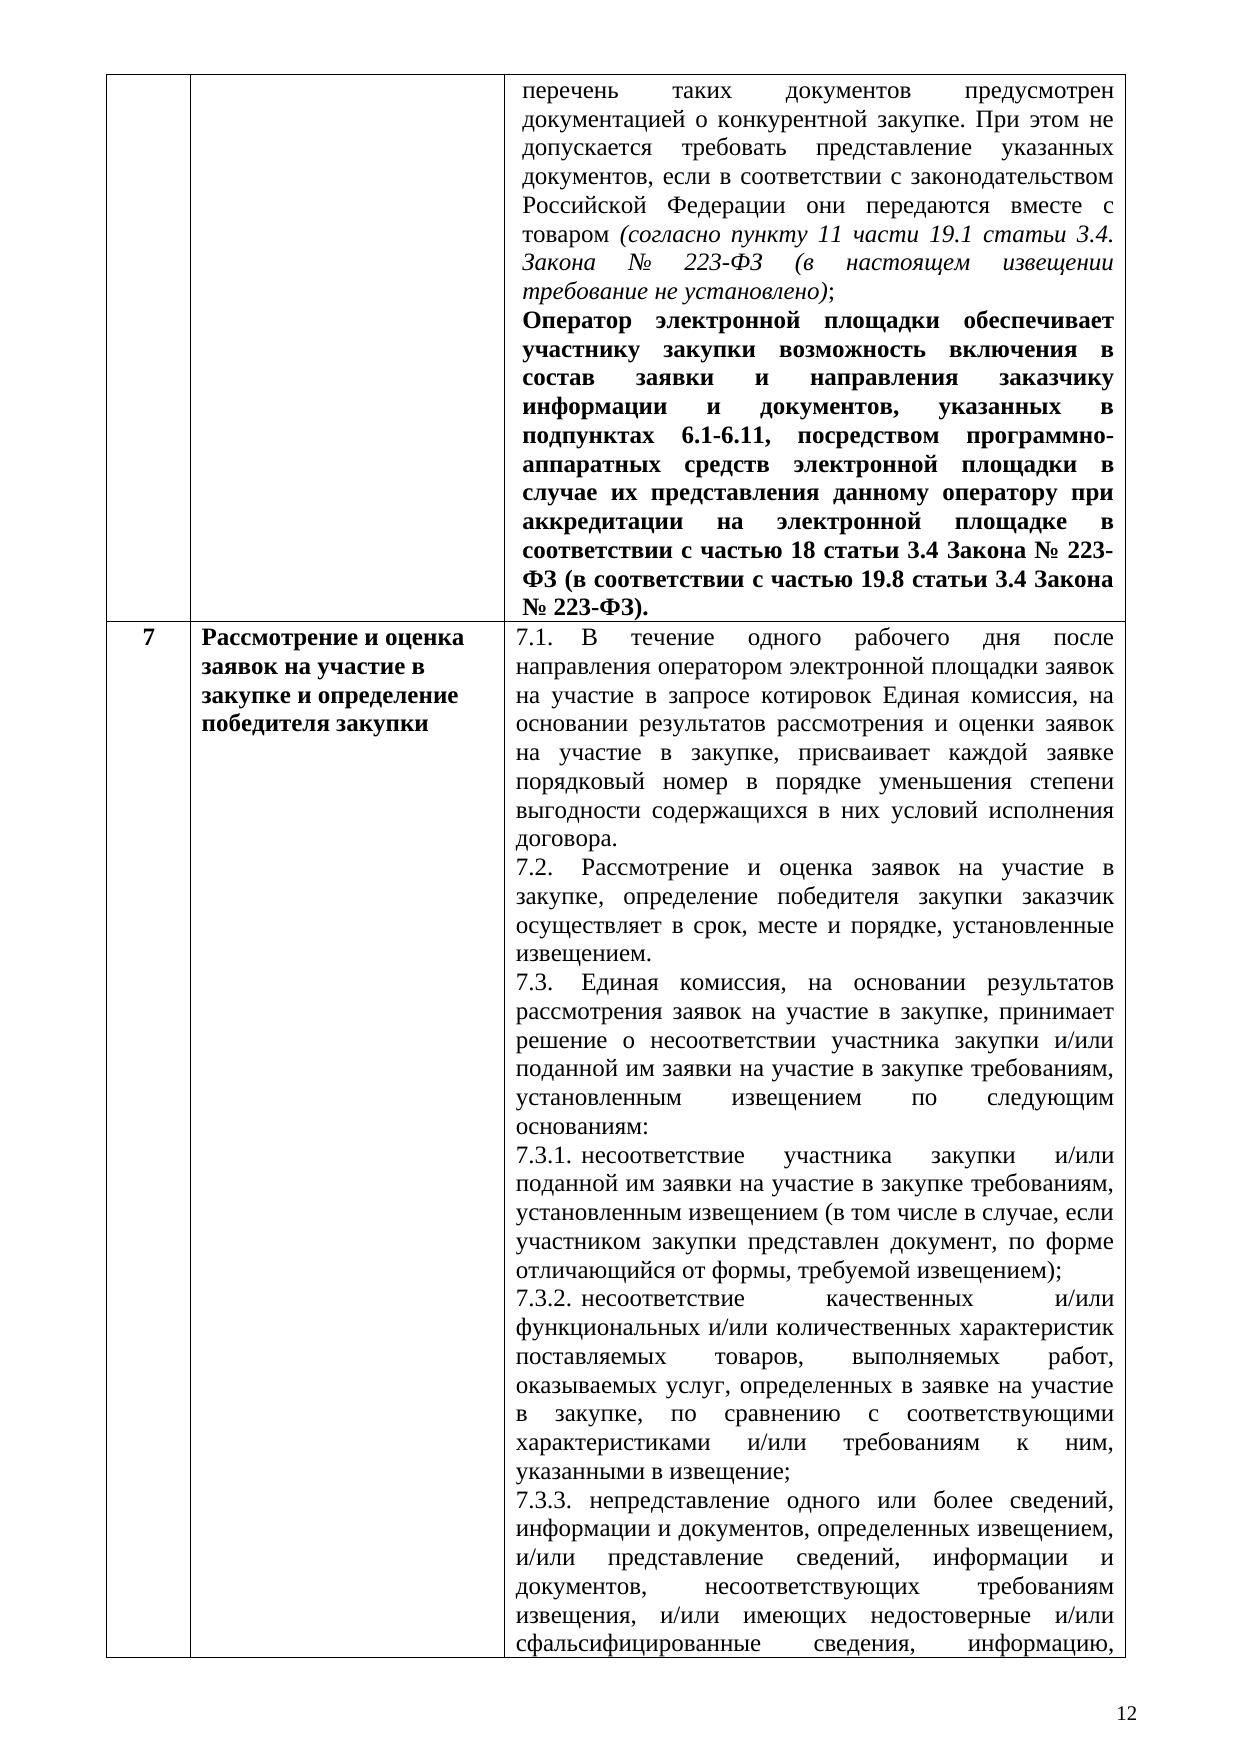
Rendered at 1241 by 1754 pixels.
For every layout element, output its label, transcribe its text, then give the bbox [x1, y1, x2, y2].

table_cell 7 [107, 622, 190, 1657]
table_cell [505, 622, 1125, 1657]
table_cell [505, 75, 1125, 621]
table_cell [191, 75, 504, 621]
table_cell 6 [107, 75, 190, 621]
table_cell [191, 622, 504, 1657]
